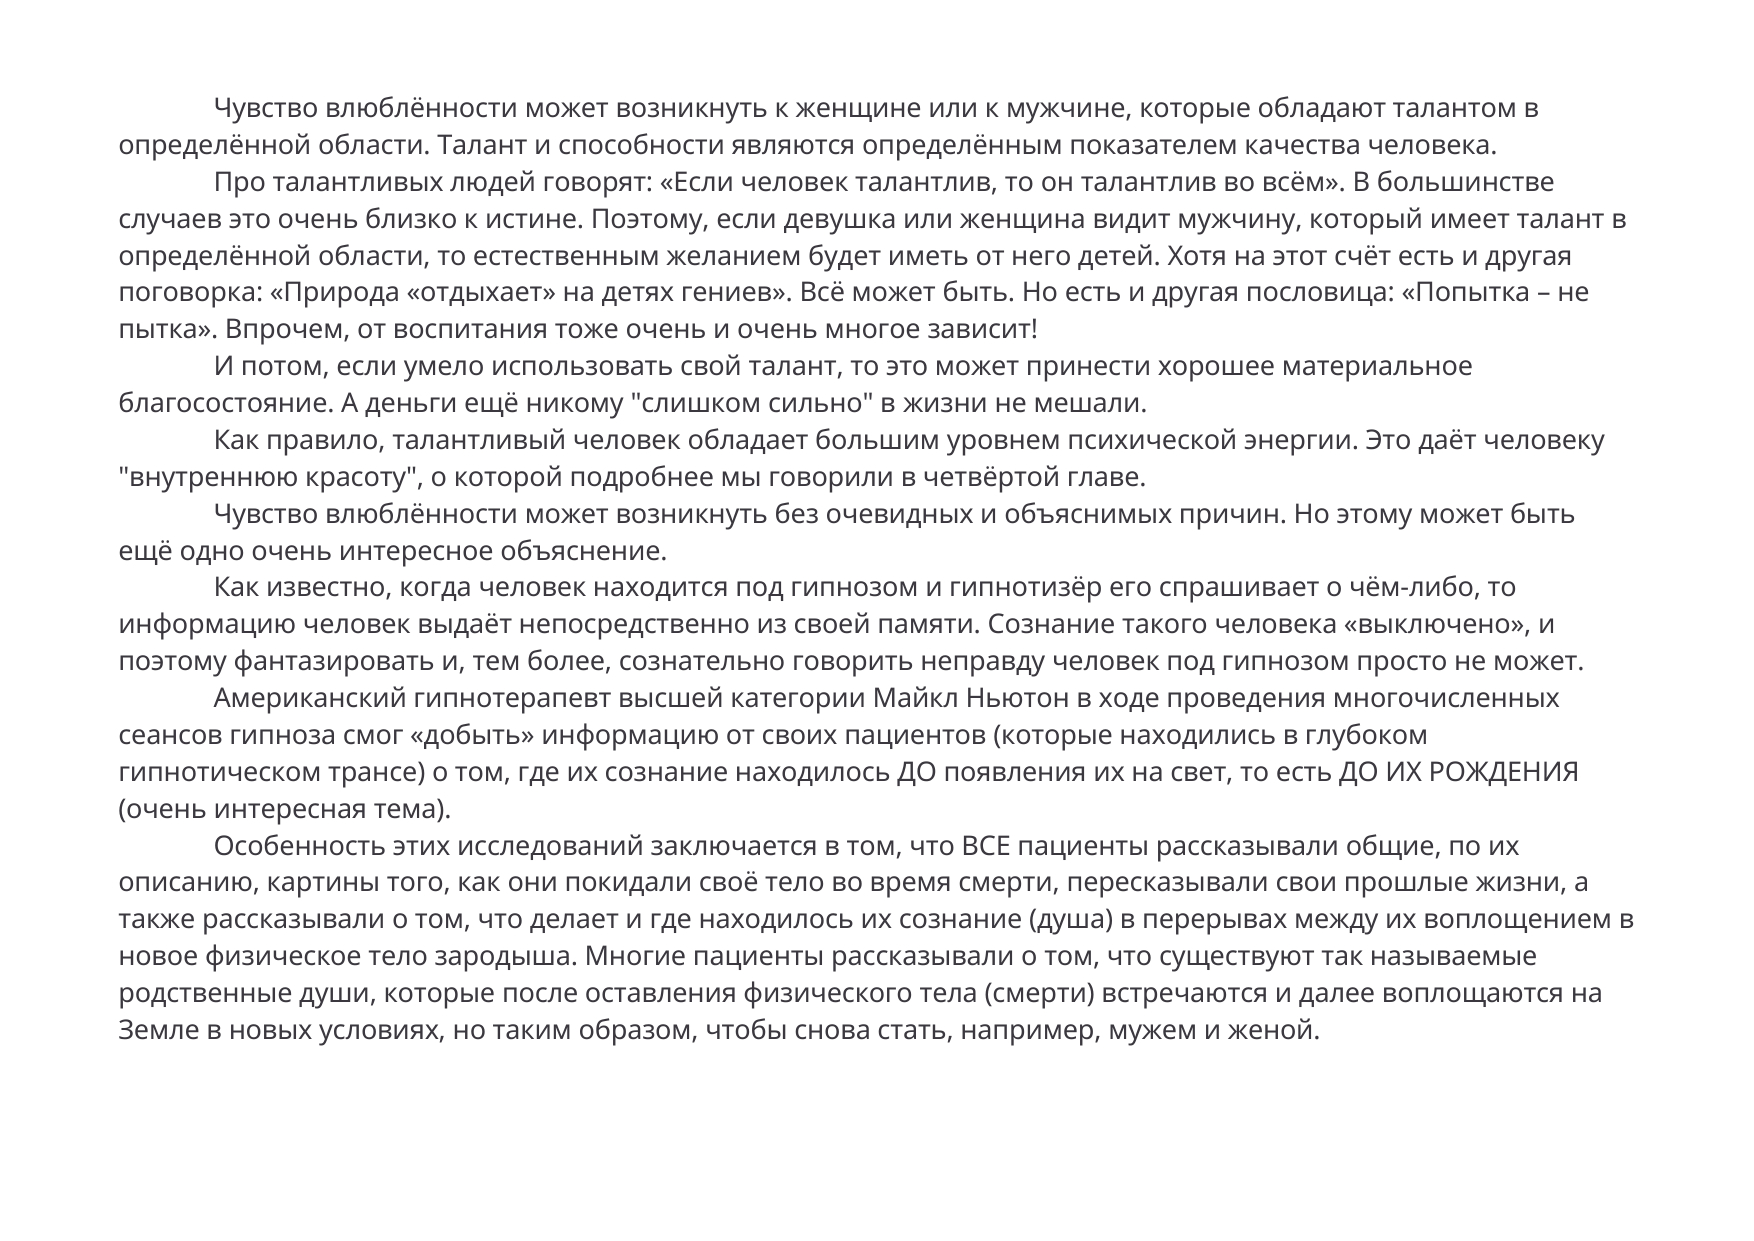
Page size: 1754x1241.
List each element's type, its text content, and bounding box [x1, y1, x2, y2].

text И потом, если умело использовать свой талант, то это может принести хорошее материальное благосостояние. А деньги ещё никому "слишком сильно" в жизни не мешали. [118, 347, 1636, 420]
text Особенность этих исследований заключается в том, что ВСЕ пациенты рассказывали общие, по их описанию, картины того, как они покидали своё тело во время смерти, пересказывали свои прошлые жизни, а также рассказывали о том, что делает и где находилось их сознание (душа) в перерывах между их воплощением в новое физическое тело зародыша. Многие пациенты рассказывали о том, что существуют так называемые родственные души, которые после оставления физического тела (смерти) встречаются и далее воплощаются на Земле в новых условиях, но таким образом, чтобы снова стать, например, мужем и женой. [118, 826, 1636, 1047]
text Как правило, талантливый человек обладает большим уровнем психической энергии. Это даёт человеку "внутреннюю красоту", о которой подробнее мы говорили в четвёртой главе. [118, 420, 1636, 494]
text Чувство влюблённости может возникнуть без очевидных и объяснимых причин. Но этому может быть ещё одно очень интересное объяснение. [118, 494, 1636, 568]
text Как известно, когда человек находится под гипнозом и гипнотизёр его спрашивает о чём-либо, то информацию человек выдаёт непосредственно из своей памяти. Сознание такого человека «выключено», и поэтому фантазировать и, тем более, сознательно говорить неправду человек под гипнозом просто не может. [118, 568, 1636, 678]
text Американский гипнотерапевт высшей категории Майкл Ньютон в ходе проведения многочисленных сеансов гипноза смог «добыть» информацию от своих пациентов (которые находились в глубоком гипнотическом трансе) о том, где их сознание находилось ДО появления их на свет, то есть ДО ИХ РОЖДЕНИЯ (очень интересная тема). [118, 678, 1636, 826]
text Про талантливых людей говорят: «Если человек талантлив, то он талантлив во всём». В большинстве случаев это очень близко к истине. Поэтому, если девушка или женщина видит мужчину, который имеет талант в определённой области, то естественным желанием будет иметь от него детей. Хотя на этот счёт есть и другая поговорка: «Природа «отдыхает» на детях гениев». Всё может быть. Но есть и другая пословица: «Попытка – не пытка». Впрочем, от воспитания тоже очень и очень многое зависит! [118, 162, 1636, 347]
text Чувство влюблённости может возникнуть к женщине или к мужчине, которые обладают талантом в определённой области. Талант и способности являются определённым показателем качества человека. [118, 88, 1636, 162]
